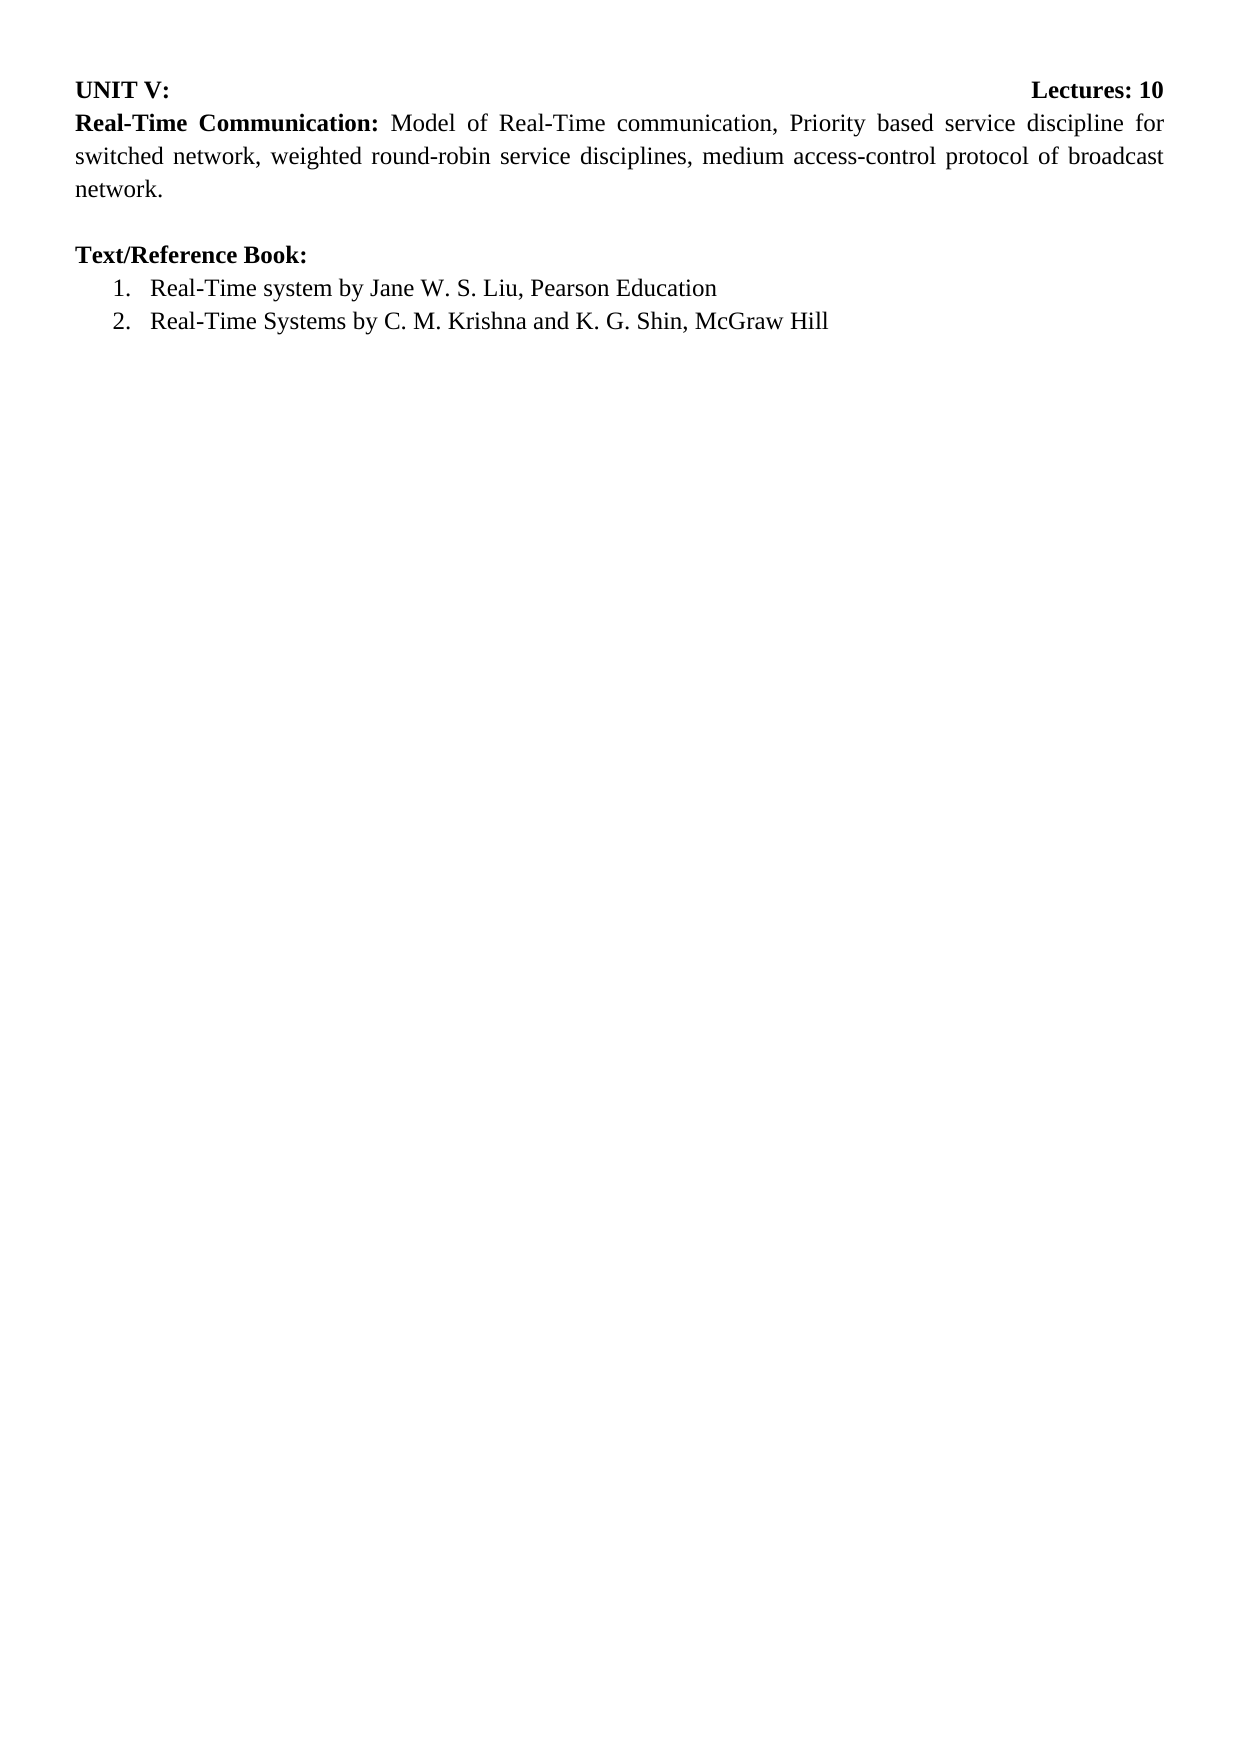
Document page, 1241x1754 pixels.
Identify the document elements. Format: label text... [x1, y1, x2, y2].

text Text/Reference Book: [75, 240, 1165, 269]
list Real-Time system by Jane W. S. Liu, Pearson Education [112, 273, 1165, 302]
text Real-Time Communication: Model of Real-Time communication, Priority based service discipline for switched network, weighted round-robin service disciplines, medium access-control protocol of broadcast network. [75, 108, 1165, 203]
list Real-Time Systems by C. M. Krishna and K. G. Shin, McGraw Hill [112, 306, 1165, 335]
text UNIT V: Lectures: 10 [75, 75, 1165, 104]
